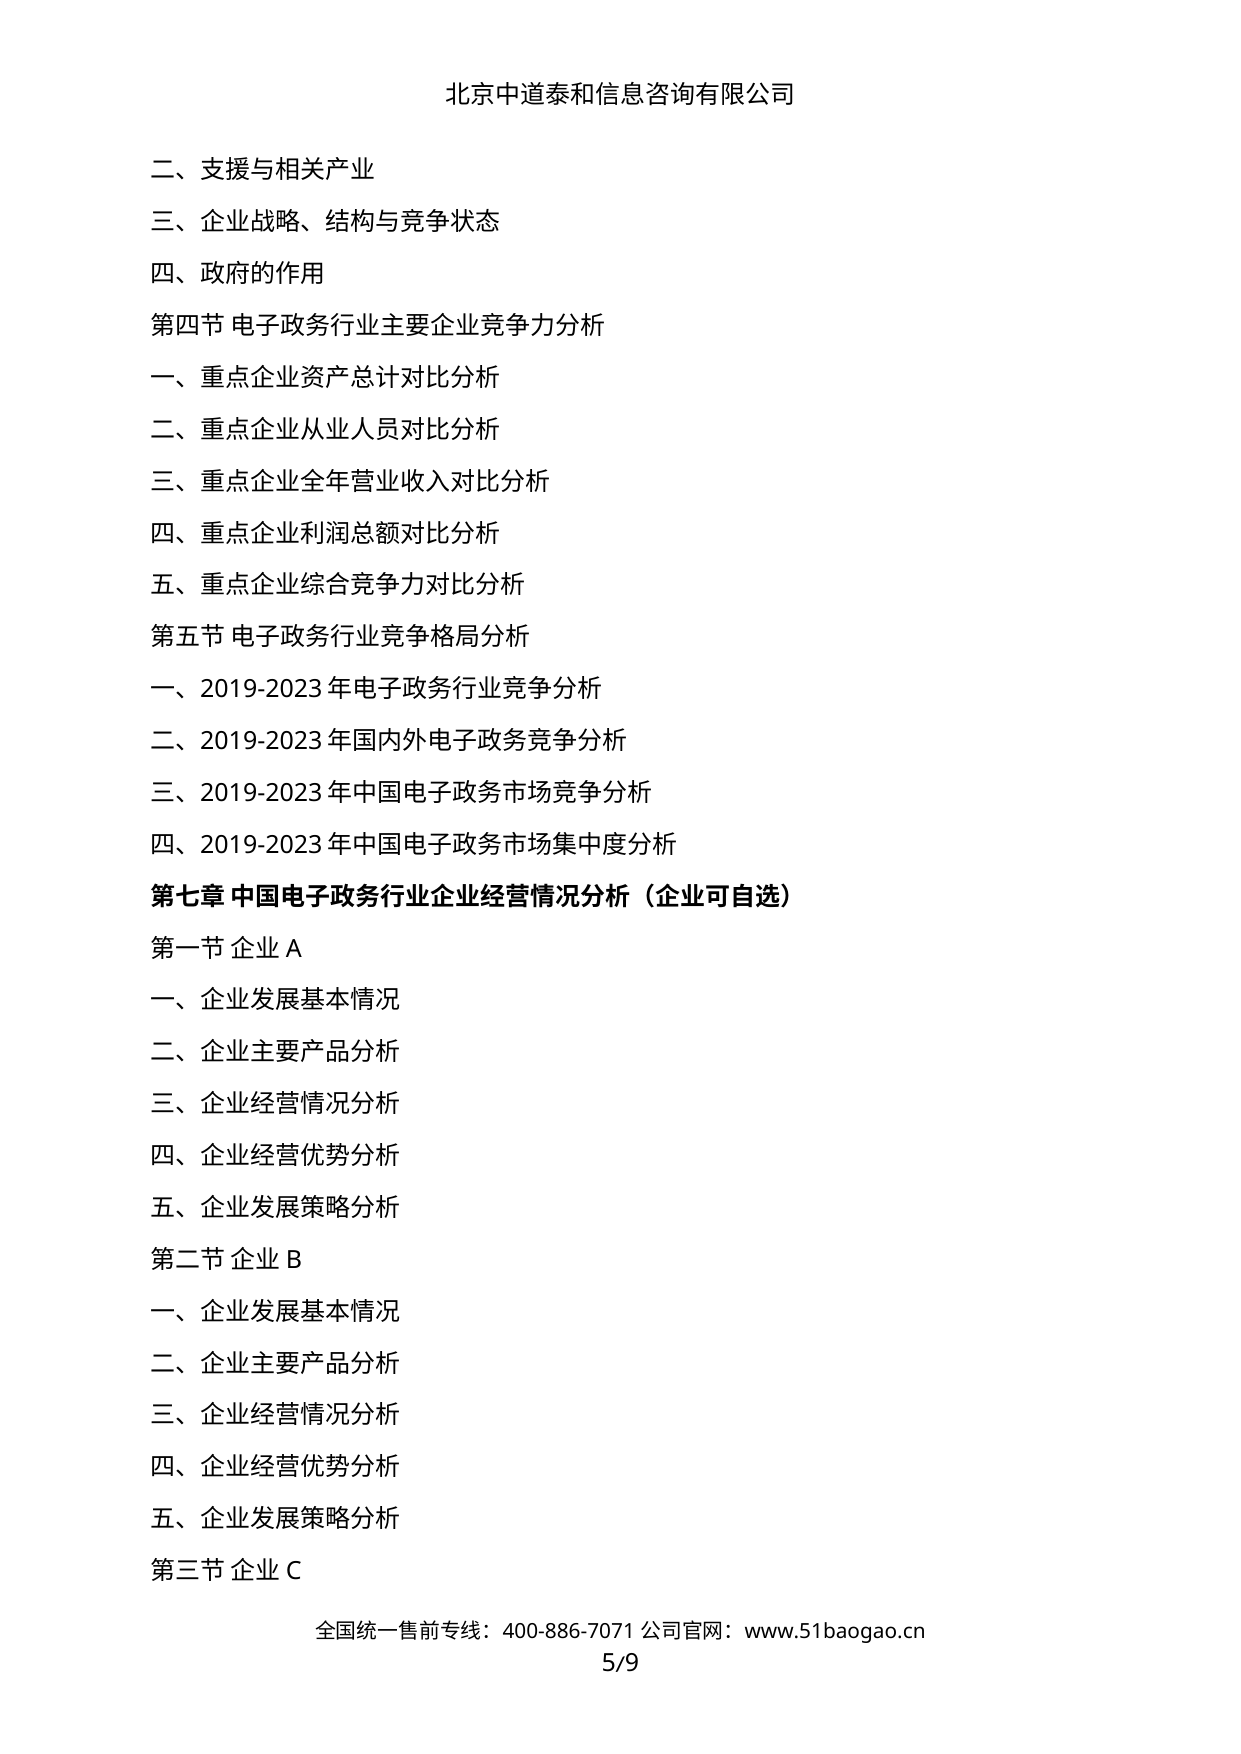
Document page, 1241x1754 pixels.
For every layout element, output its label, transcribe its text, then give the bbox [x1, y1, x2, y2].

text 五、企业发展策略分析 [150, 1499, 1090, 1535]
text 二、企业主要产品分析 [150, 1343, 1090, 1379]
text 第三节 企业C [150, 1551, 1090, 1587]
text 一、企业发展基本情况 [150, 1291, 1090, 1327]
text 三、企业经营情况分析 [150, 1395, 1090, 1431]
text 第四节 电子政务行业主要企业竞争力分析 [150, 306, 1090, 342]
text 三、2019-2023年中国电子政务市场竞争分析 [150, 772, 1090, 809]
text 二、重点企业从业人员对比分析 [150, 409, 1090, 446]
text 四、2019-2023年中国电子政务市场集中度分析 [150, 824, 1090, 861]
text 三、企业战略、结构与竞争状态 [150, 202, 1090, 238]
text 二、企业主要产品分析 [150, 1032, 1090, 1068]
text 第七章 中国电子政务行业企业经营情况分析（企业可自选） [150, 876, 1090, 912]
text 四、政府的作用 [150, 254, 1090, 290]
text 四、企业经营优势分析 [150, 1447, 1090, 1483]
text 四、企业经营优势分析 [150, 1136, 1090, 1172]
text 二、2019-2023年国内外电子政务竞争分析 [150, 721, 1090, 757]
text 二、支援与相关产业 [150, 150, 1090, 186]
text 一、2019-2023年电子政务行业竞争分析 [150, 669, 1090, 705]
text 四、重点企业利润总额对比分析 [150, 513, 1090, 549]
text 第二节 企业B [150, 1239, 1090, 1276]
text 第五节 电子政务行业竞争格局分析 [150, 617, 1090, 653]
text 一、企业发展基本情况 [150, 980, 1090, 1016]
text 三、企业经营情况分析 [150, 1084, 1090, 1120]
text 五、重点企业综合竞争力对比分析 [150, 565, 1090, 601]
text 第一节 企业A [150, 928, 1090, 964]
text 五、企业发展策略分析 [150, 1187, 1090, 1224]
text 一、重点企业资产总计对比分析 [150, 357, 1090, 394]
text 三、重点企业全年营业收入对比分析 [150, 461, 1090, 497]
